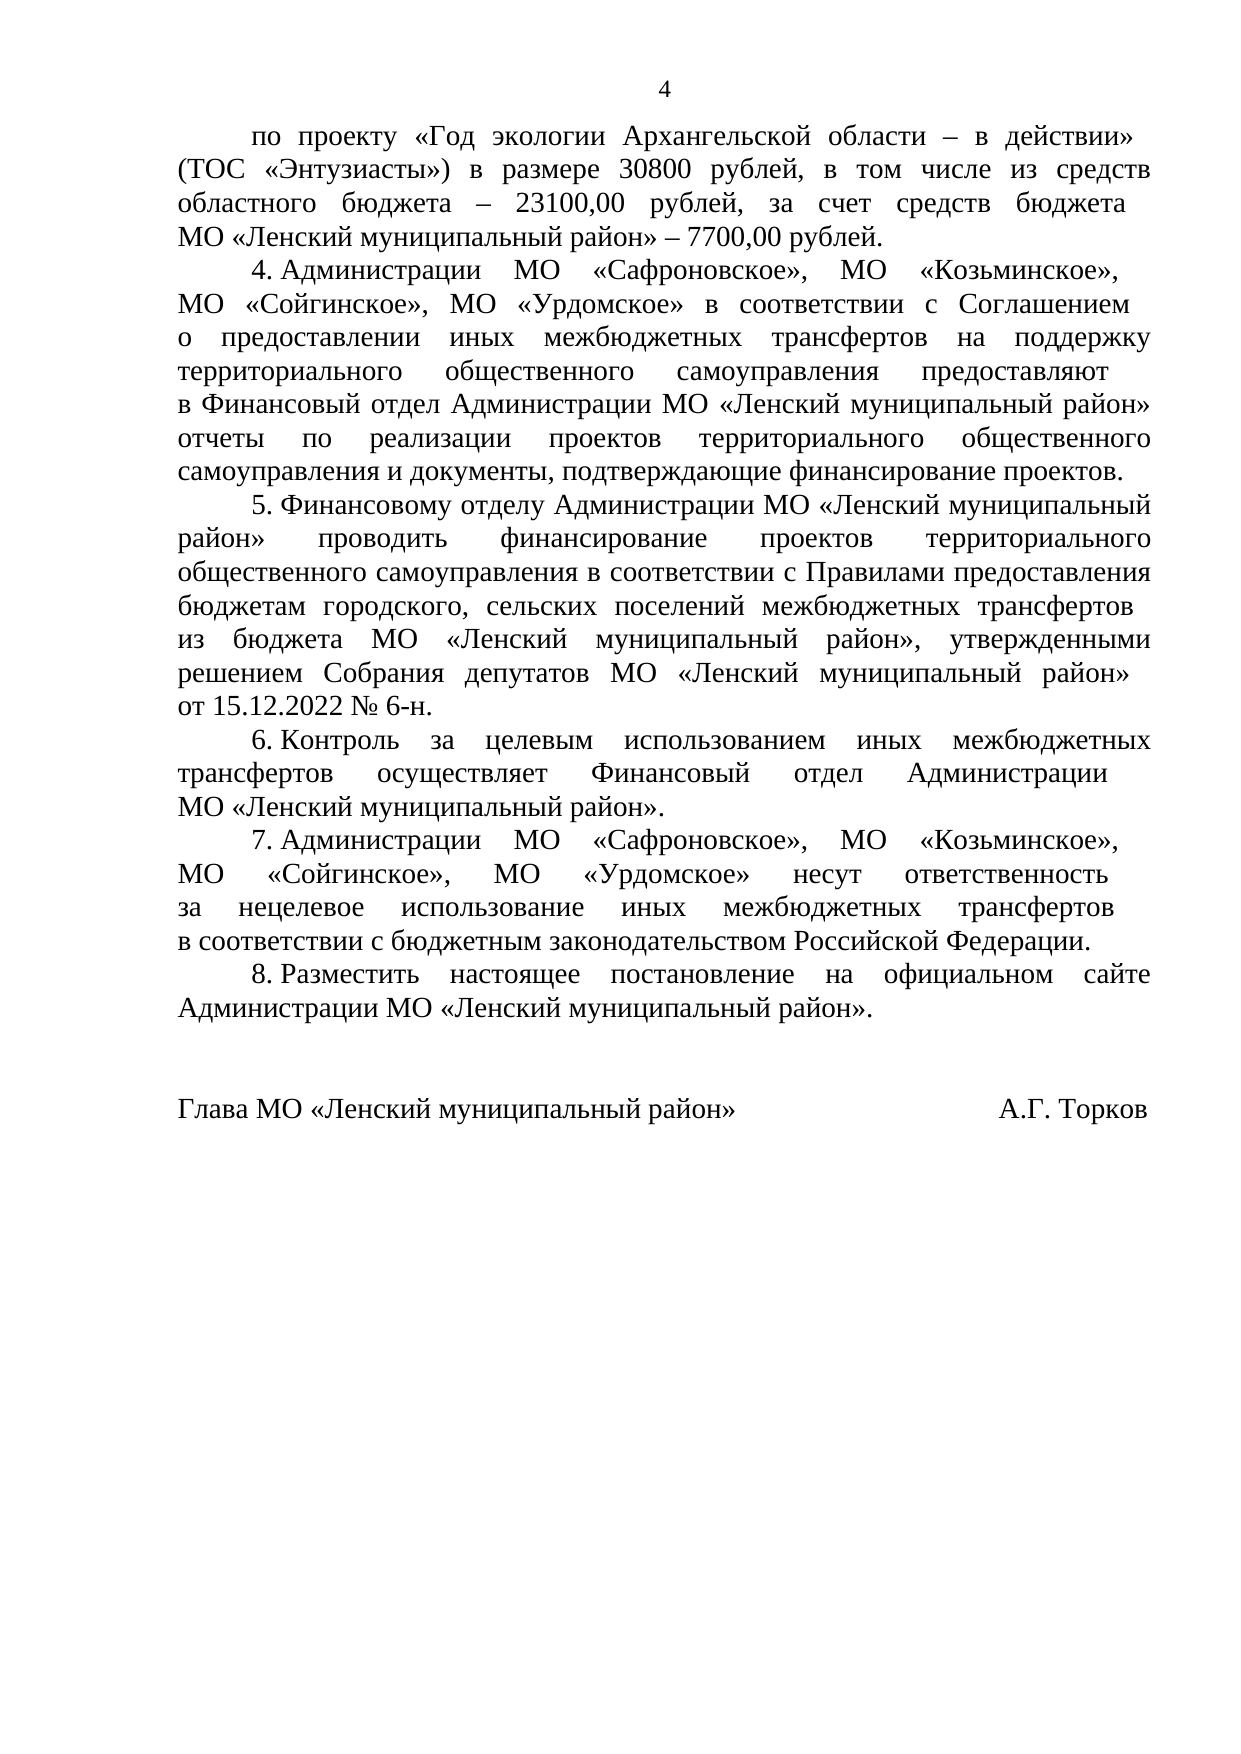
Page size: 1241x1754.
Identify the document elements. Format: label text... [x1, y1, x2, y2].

list Администрации МО «Сафроновское», МО «Козьминское», МО «Сойгинское», МО «Урдомское» в соответствии с Соглашением о предоставлении иных межбюджетных трансфертов на поддержку территориального общественного самоуправления предоставляют в Финансовый отдел Администрации МО «Ленский муниципальный район» отчеты по реализации проектов территориального общественного самоуправления и документы, подтверждающие финансирование проектов. [177, 252, 1152, 487]
text Глава МО «Ленский муниципальный район» А.Г. Торков [177, 1091, 1152, 1124]
list Финансовому отделу Администрации МО «Ленский муниципальный район» проводить финансирование проектов территориального общественного самоуправления в соответствии с Правилами предоставления бюджетам городского, сельских поселений межбюджетных трансфертов из бюджета МО «Ленский муниципальный район», утвержденными решением Собрания депутатов МО «Ленский муниципальный район» от 15.12.2022 № 6-н. [177, 487, 1152, 722]
list Администрации МО «Сафроновское», МО «Козьминское», МО «Сойгинское», МО «Урдомское» несут ответственность за нецелевое использование иных межбюджетных трансфертов в соответствии с бюджетным законодательством Российской Федерации. [177, 822, 1152, 957]
list Контроль за целевым использованием иных межбюджетных трансфертов осуществляет Финансовый отдел Администрации МО «Ленский муниципальный район». [177, 722, 1152, 822]
list Разместить настоящее постановление на официальном сайте Администрации МО «Ленский муниципальный район». [177, 957, 1152, 1024]
text по проекту «Год экологии Архангельской области – в действии» (ТОС «Энтузиасты») в размере 30800 рублей, в том числе из средств областного бюджета – 23100,00 рублей, за счет средств бюджета МО «Ленский муниципальный район» – 7700,00 рублей. [177, 118, 1152, 252]
